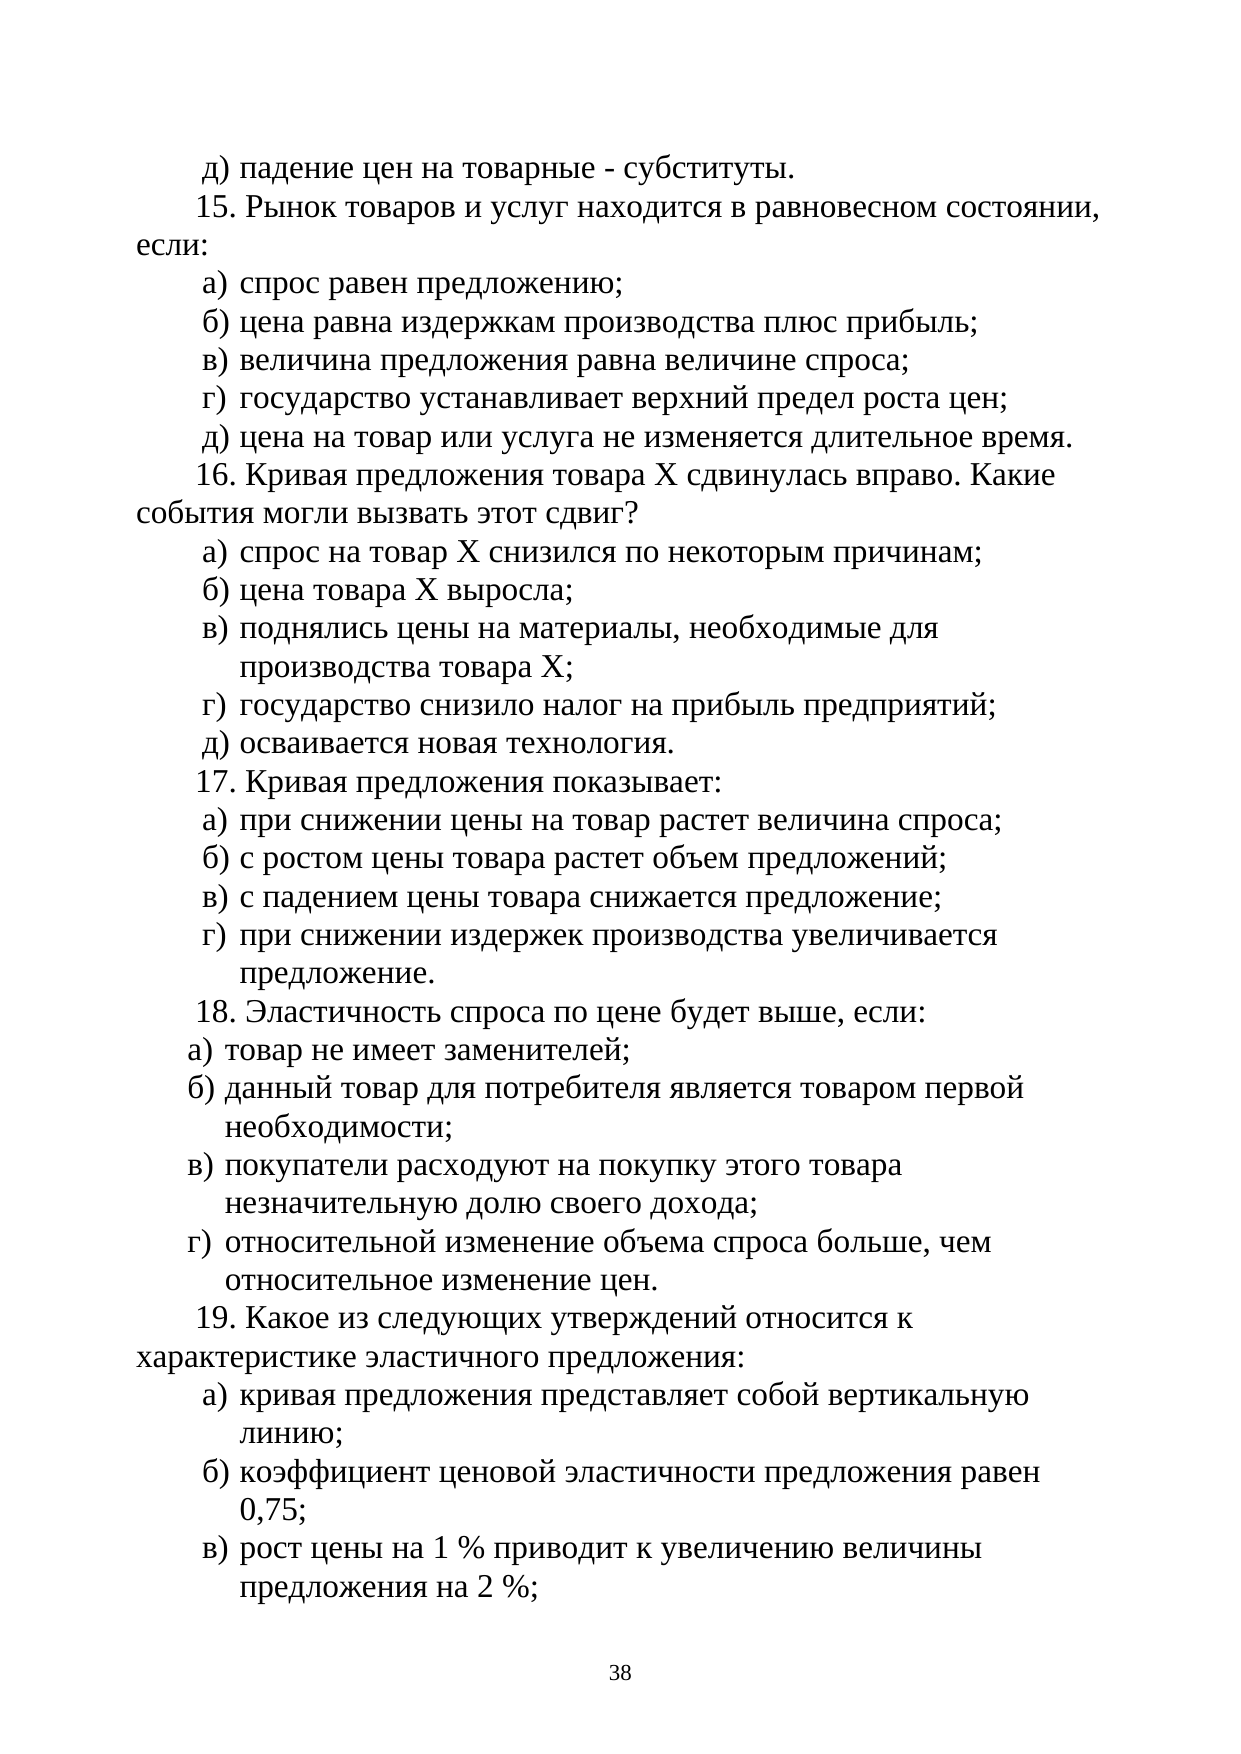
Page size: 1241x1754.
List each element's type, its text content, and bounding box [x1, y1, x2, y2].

list спрос на товар Х снизился по некоторым причинам; [202, 531, 1104, 569]
list с падением цены товара снижается предложение; [202, 876, 1104, 914]
list относительной изменение объема спроса больше, чем относительное изменение цен. [187, 1221, 1104, 1298]
list осваивается новая технология. [202, 723, 1104, 761]
text 15. Рынок товаров и услуг находится в равновесном состоянии, если: [136, 186, 1104, 263]
list при снижении цены на товар растет величина спроса; [202, 799, 1104, 838]
list государство снизило налог на прибыль предприятий; [202, 684, 1104, 723]
list коэффициент ценовой эластичности предложения равен 0,75; [202, 1451, 1104, 1528]
list кривая предложения представляет собой вертикальную линию; [202, 1374, 1104, 1451]
text 18. Эластичность спроса по цене будет выше, если: [136, 991, 1104, 1029]
list цена равна издержкам производства плюс прибыль; [202, 301, 1104, 339]
list рост цены на 1 % приводит к увеличению величины предложения на 2 %; [202, 1528, 1104, 1604]
text 16. Кривая предложения товара Х сдвинулась вправо. Какие события могли вызвать этот сдвиг? [136, 454, 1104, 531]
list величина предложения равна величине спроса; [202, 339, 1104, 378]
list покупатели расходуют на покупку этого товара незначительную долю своего дохода; [187, 1144, 1104, 1221]
list цена на товар или услуга не изменяется длительное время. [202, 416, 1104, 454]
list падение цен на товарные - субституты. [202, 148, 1104, 186]
list поднялись цены на материалы, необходимые для производства товара Х; [202, 608, 1104, 684]
list спрос равен предложению; [202, 263, 1104, 301]
text 17. Кривая предложения показывает: [136, 761, 1104, 799]
list цена товара Х выросла; [202, 569, 1104, 608]
list с ростом цены товара растет объем предложений; [202, 838, 1104, 876]
list данный товар для потребителя является товаром первой необходимости; [187, 1068, 1104, 1144]
text 19. Какое из следующих утверждений относится к характеристике эластичного предложения: [136, 1298, 1104, 1374]
list товар не имеет заменителей; [187, 1029, 1104, 1068]
list при снижении издержек производства увеличивается предложение. [202, 914, 1104, 991]
list государство устанавливает верхний предел роста цен; [202, 378, 1104, 416]
